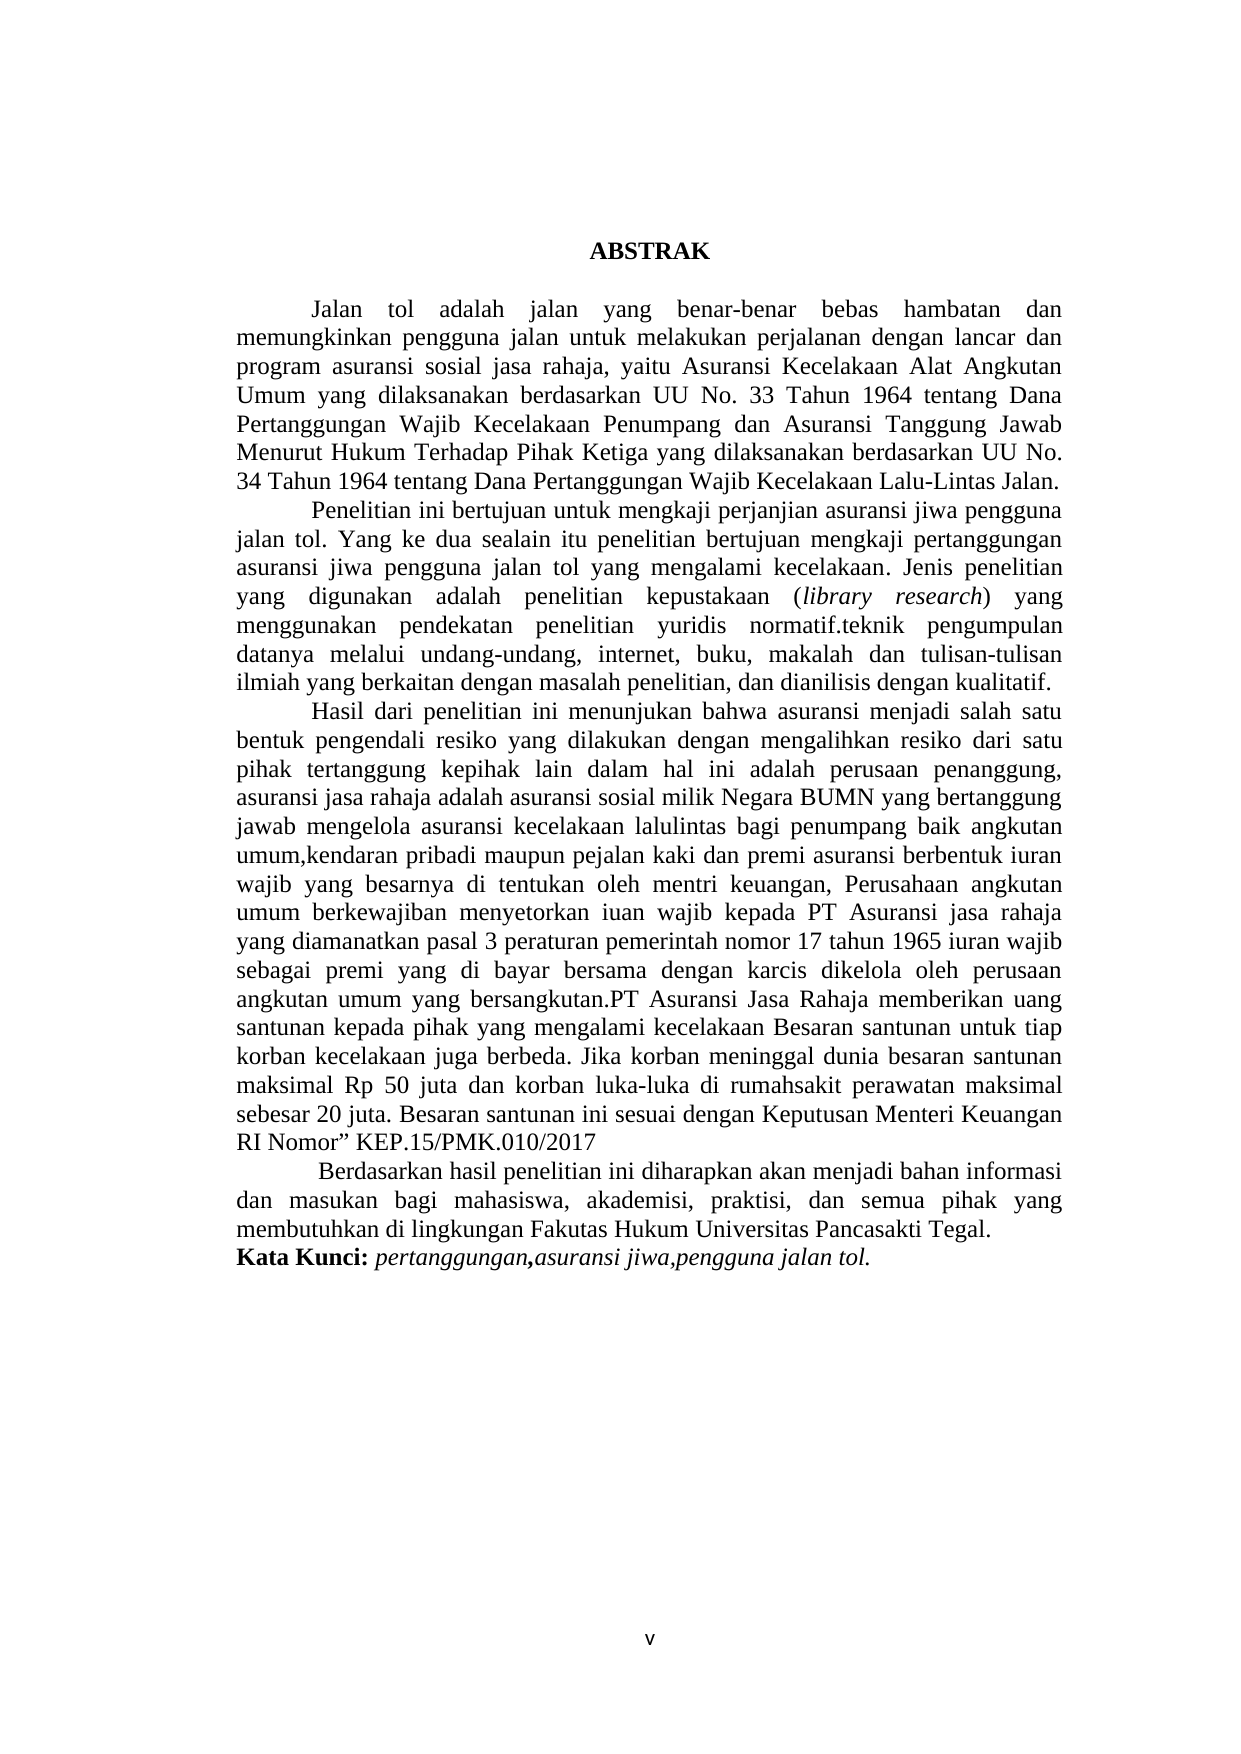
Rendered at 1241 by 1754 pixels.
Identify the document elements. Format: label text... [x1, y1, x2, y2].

text Hasil dari penelitian ini menunjukan bahwa asuransi menjadi salah satu bentuk pengendali resiko yang dilakukan dengan mengalihkan resiko dari satu pihak tertanggung kepihak lain dalam hal ini adalah perusaan penanggung, asuransi jasa rahaja adalah asuransi sosial milik Negara BUMN yang bertanggung jawab mengelola asuransi kecelakaan lalulintas bagi penumpang baik angkutan umum,kendaran pribadi maupun pejalan kaki dan premi asuransi berbentuk iuran wajib yang besarnya di tentukan oleh mentri keuangan, Perusahaan angkutan umum berkewajiban menyetorkan iuan wajib kepada PT Asuransi jasa rahaja yang diamanatkan pasal 3 peraturan pemerintah nomor 17 tahun 1965 iuran wajib sebagai premi yang di bayar bersama dengan karcis dikelola oleh perusaan angkutan umum yang bersangkutan.PT Asuransi Jasa Rahaja memberikan uang santunan kepada pihak yang mengalami kecelakaan Besaran santunan untuk tiap korban kecelakaan juga berbeda. Jika korban meninggal dunia besaran santunan maksimal Rp 50 juta dan korban luka-luka di rumahsakit perawatan maksimal sebesar 20 juta. Besaran santunan ini sesuai dengan Keputusan Menteri Keuangan RI Nomor” KEP.15/PMK.010/2017 [236, 696, 1063, 1156]
text Penelitian ini bertujuan untuk mengkaji perjanjian asuransi jiwa pengguna jalan tol. Yang ke dua sealain itu penelitian bertujuan mengkaji pertanggungan asuransi jiwa pengguna jalan tol yang mengalami kecelakaan. Jenis penelitian yang digunakan adalah penelitian kepustakaan (library research) yang menggunakan pendekatan penelitian yuridis normatif.teknik pengumpulan datanya melalui undang-undang, internet, buku, makalah dan tulisan-tulisan ilmiah yang berkaitan dengan masalah penelitian, dan dianilisis dengan kualitatif. [236, 495, 1063, 696]
text Berdasarkan hasil penelitian ini diharapkan akan menjadi bahan informasi dan masukan bagi mahasiswa, akademisi, praktisi, dan semua pihak yang membutuhkan di lingkungan Fakutas Hukum Universitas Pancasakti Tegal. [236, 1156, 1063, 1242]
text Jalan tol adalah jalan yang benar-benar bebas hambatan dan memungkinkan pengguna jalan untuk melakukan perjalanan dengan lancar dan program asuransi sosial jasa rahaja, yaitu Asuransi Kecelakaan Alat Angkutan Umum yang dilaksanakan berdasarkan UU No. 33 Tahun 1964 tentang Dana Pertanggungan Wajib Kecelakaan Penumpang dan Asuransi Tanggung Jawab Menurut Hukum Terhadap Pihak Ketiga yang dilaksanakan berdasarkan UU No. 34 Tahun 1964 tentang Dana Pertanggungan Wajib Kecelakaan Lalu-Lintas Jalan. [236, 294, 1063, 495]
text Kata Kunci: pertanggungan,asuransi jiwa,pengguna jalan tol. [236, 1242, 1063, 1271]
subtitle ABSTRAK [236, 236, 1063, 265]
